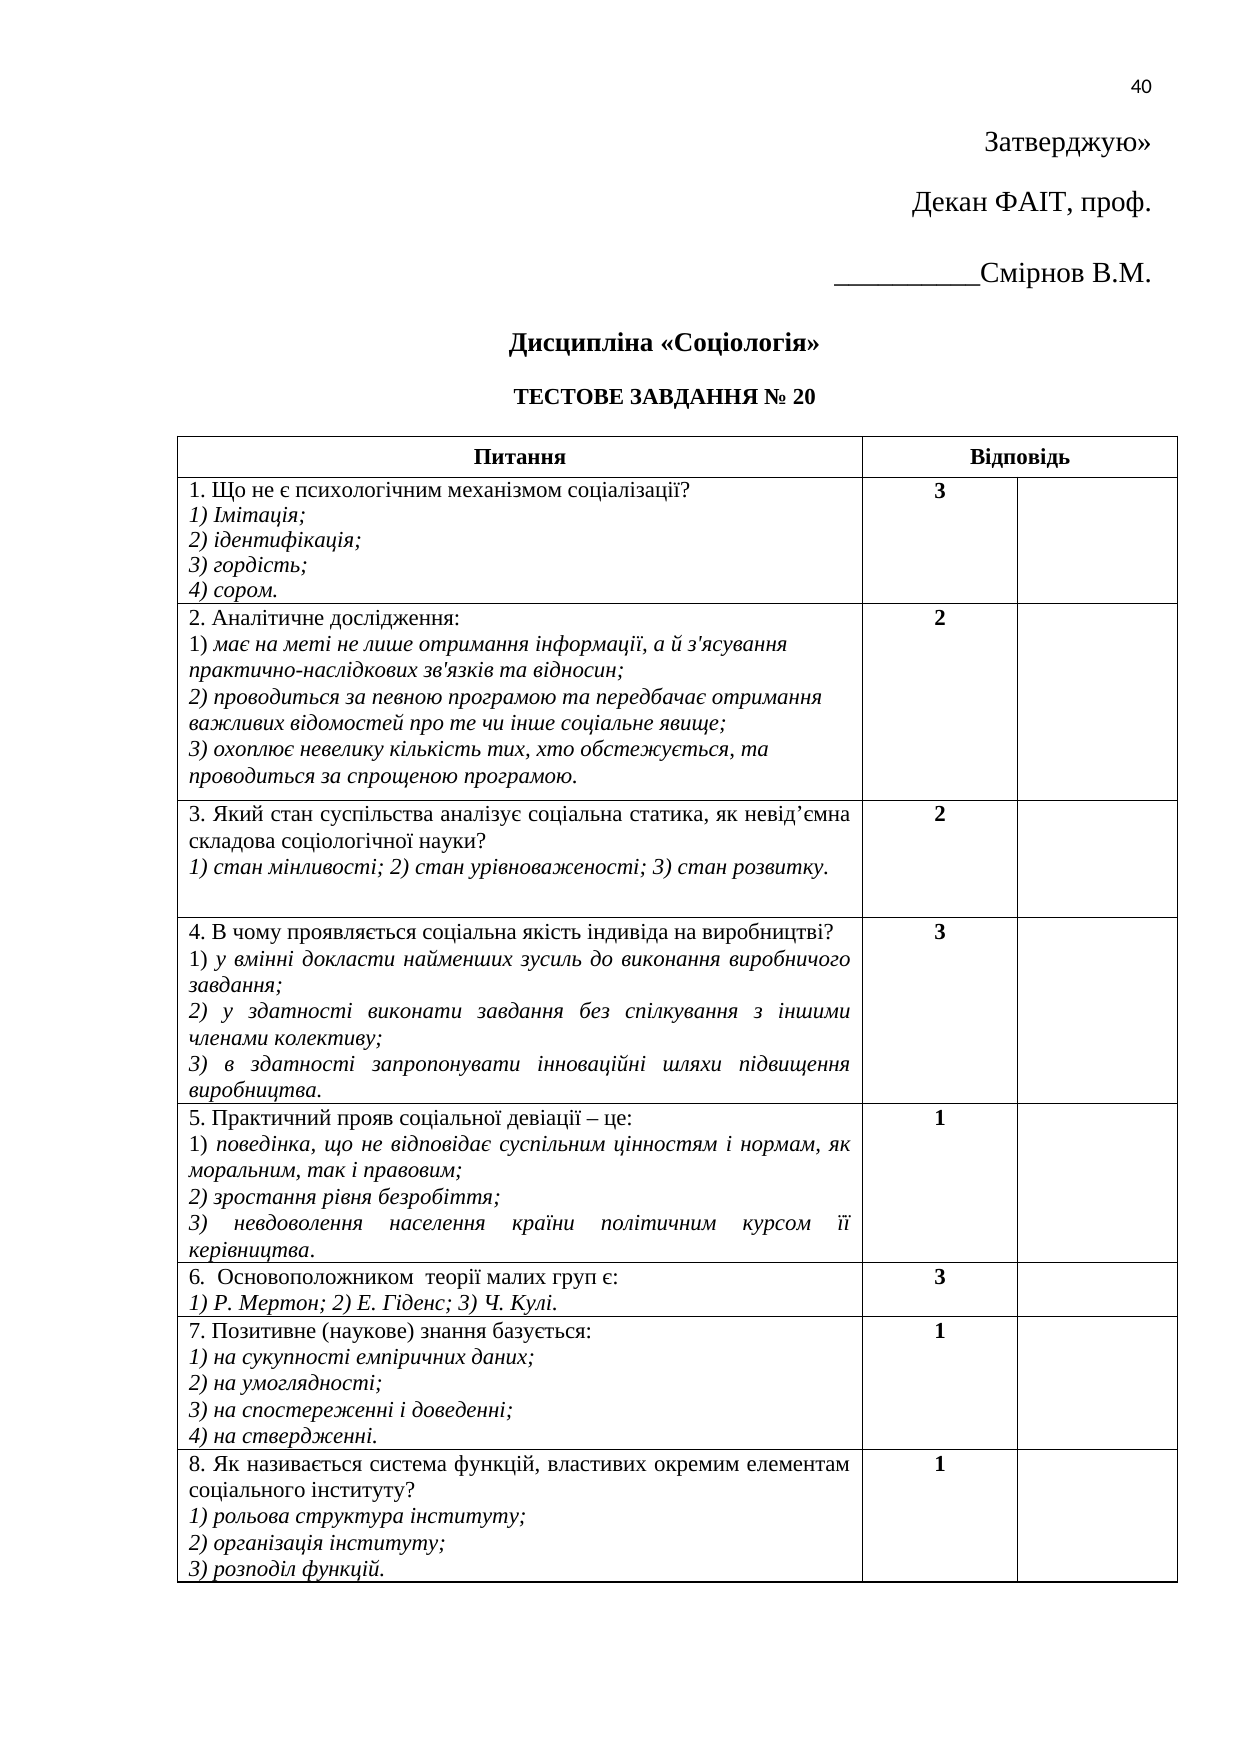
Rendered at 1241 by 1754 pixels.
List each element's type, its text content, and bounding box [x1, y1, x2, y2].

text ТЕСТОВЕ ЗАВДАННЯ № 20 [177, 383, 1152, 409]
table_cell 8. Як називається система функцій, властивих окремим елементам соціального інституту? 1) рольова структура інституту; 2) організація інституту; 3) розподіл функцій. [178, 1450, 862, 1581]
table_header Питання [178, 437, 862, 477]
table_cell [1018, 478, 1177, 603]
table_cell [1018, 1450, 1177, 1581]
table_cell 6. Основоположником теорії малих груп є: 1) Р. Мертон; 2) Е. Гіденс; 3) Ч. Кулі. [178, 1263, 862, 1316]
table_cell 4. В чому проявляється соціальна якість індивіда на виробництві? 1) у вмінні докласти найменших зусиль до виконання виробничого завдання; 2) у здатності виконати завдання без спілкування з іншими членами колективу; 3) в здатності запропонувати інноваційні шляхи підвищення виробництва. [178, 918, 862, 1103]
table_cell 3. Який стан суспільства аналізує соціальна статика, як невід’ємна складова соціологічної науки? 1) стан мінливості; 2) стан урівноваженості; 3) стан розвитку. [178, 801, 862, 917]
table_cell 2 [863, 801, 1017, 917]
table_cell 1. Що не є психологічним механізмом соціалізації? 1) Імітація; 2) ідентифікація; 3) гордість; 4) сором. [178, 478, 862, 603]
text Декан ФАІТ, проф. [177, 184, 1152, 217]
table_cell 1 [863, 1104, 1017, 1262]
table_cell 2 [863, 604, 1017, 799]
table_header Відповідь [863, 437, 1177, 477]
table_cell [1018, 1104, 1177, 1262]
table_cell 3 [863, 478, 1017, 603]
text __________Смірнов В.М. [177, 255, 1152, 289]
table_cell 3 [863, 918, 1017, 1103]
table_cell [1018, 918, 1177, 1103]
text Дисципліна «Соціологія» [177, 326, 1152, 357]
table_cell [1018, 604, 1177, 799]
table_cell 5. Практичний прояв соціальної девіації – це: 1) поведінка, що не відповідає суспільним цінностям і нормам, як моральним, так і правовим; 2) зростання рівня безробіття; 3) невдоволення населення країни політичним курсом її керівництва. [178, 1104, 862, 1262]
table_cell [1018, 1263, 1177, 1316]
table_cell 7. Позитивне (наукове) знання базується: 1) на сукупності емпіричних даних; 2) на умоглядності; 3) на спостереженні і доведенні; 4) на ствердженні. [178, 1317, 862, 1448]
table_cell 3 [863, 1263, 1017, 1316]
table_cell [1018, 801, 1177, 917]
text Затверджую» [177, 124, 1152, 158]
table_cell [1018, 1317, 1177, 1448]
table_cell 1 [863, 1450, 1017, 1581]
table_cell 1 [863, 1317, 1017, 1448]
table_cell 2. Аналітичне дослідження: 1) має на меті не лише отримання інформації, а й з'ясування практично-наслідкових зв'язків та відносин; 2) проводиться за певною програмою та передбачає отримання важливих відомостей про те чи інше соціальне явище; 3) охоплює невелику кількість тих, хто обстежується, та проводиться за спрощеною програмою. [178, 604, 862, 799]
